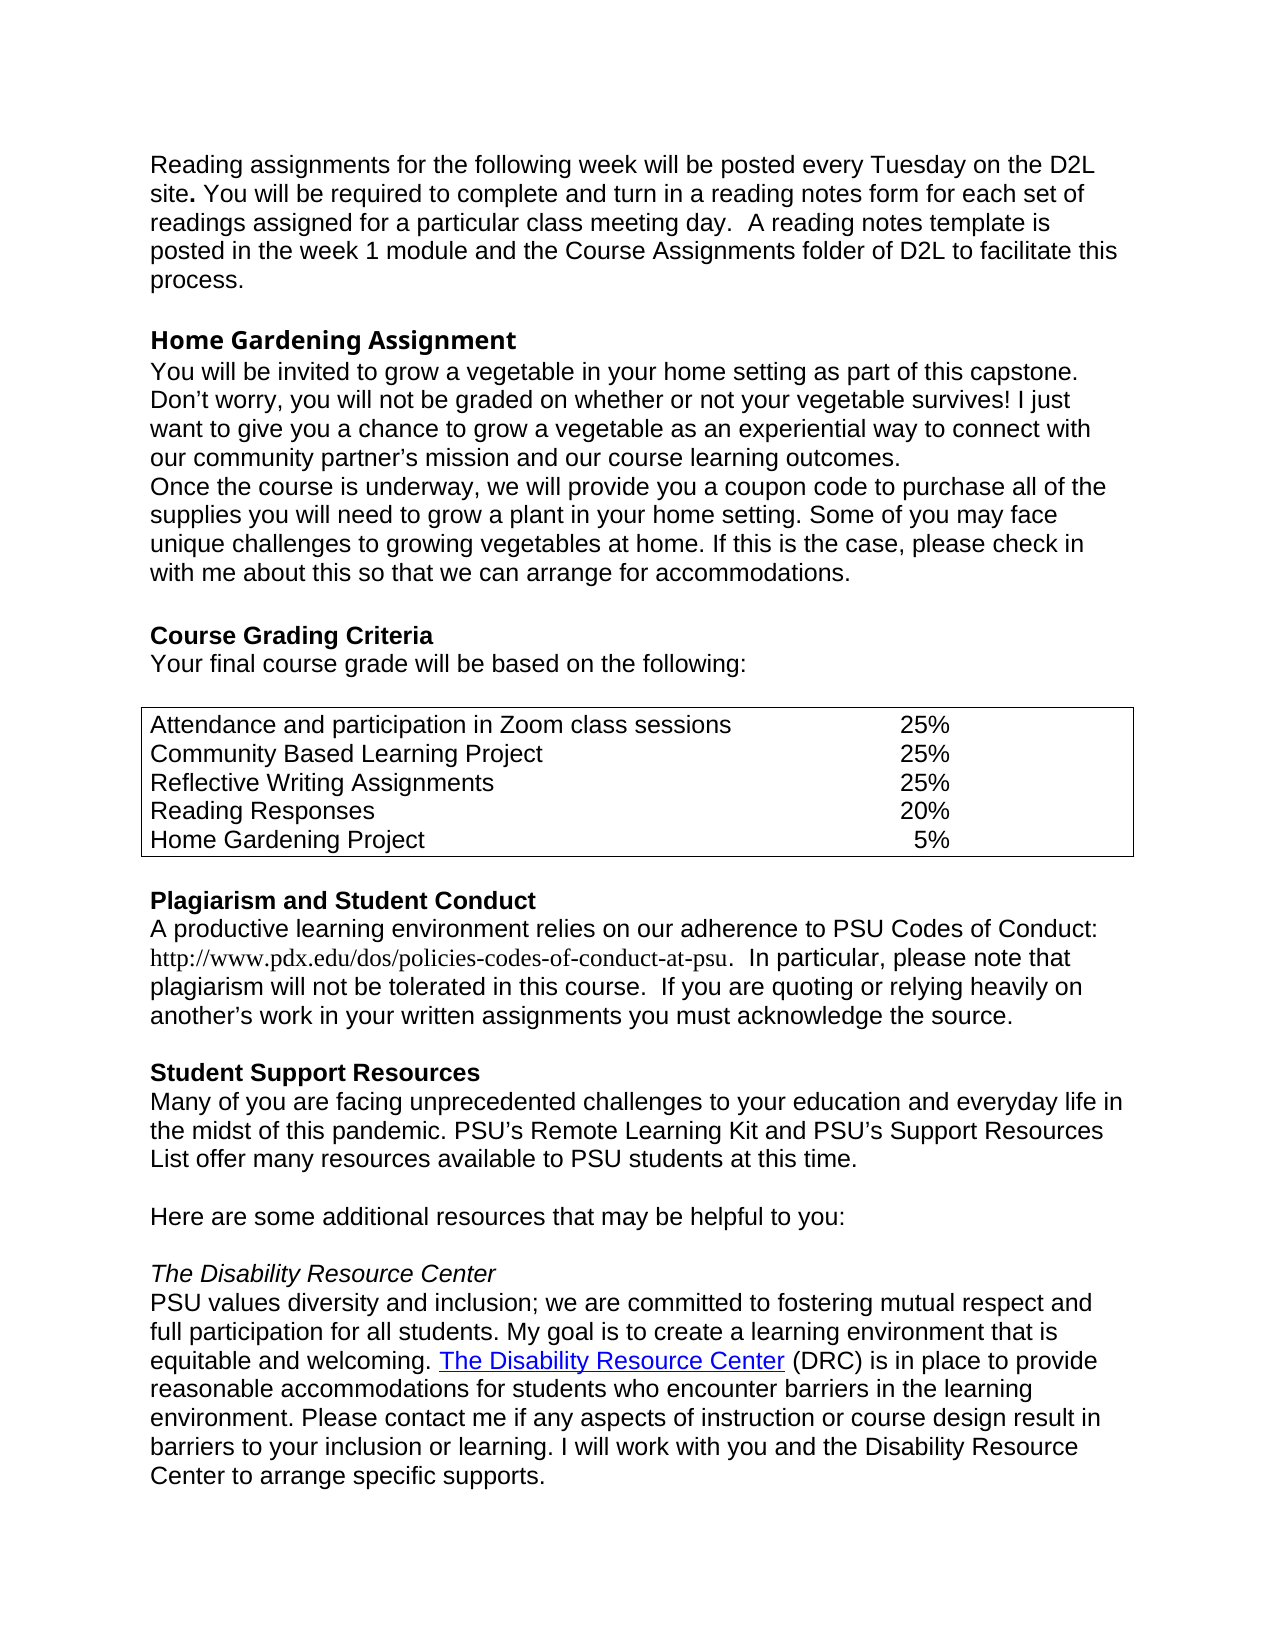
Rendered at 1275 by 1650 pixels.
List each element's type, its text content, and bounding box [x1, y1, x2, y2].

text Many of you are facing unprecedented challenges to your education and everyday life in the midst of this pandemic. PSU’s Remote Learning Kit and PSU’s Support Resources List offer many resources available to PSU students at this time. [150, 1087, 1125, 1173]
text Course Grading Criteria [150, 621, 1125, 649]
text Community Based Learning Project 25% [150, 739, 1125, 767]
text Your final course grade will be based on the following: [150, 649, 1125, 678]
text Here are some additional resources that may be helpful to you: [150, 1202, 1125, 1231]
text Reading assignments for the following week will be posted every Tuesday on the D2L site. You will be required to complete and turn in a reading notes form for each set of readings assigned for a particular class meeting day. A reading notes template is posted in the week 1 module and the Course Assignments folder of D2L to facilitate this process. [150, 150, 1125, 294]
text PSU values diversity and inclusion; we are committed to fostering mutual respect and full participation for all students. My goal is to create a learning environment that is equitable and welcoming. The Disability Resource Center (DRC) is in place to provide reasonable accommodations for students who encounter barriers in the learning environment. Please contact me if any aspects of instruction or course design result in barriers to your inclusion or learning. I will work with you and the Disability Resource Center to arrange specific supports. [150, 1288, 1125, 1489]
text Student Support Resources [150, 1058, 1125, 1087]
text You will be invited to grow a vegetable in your home setting as part of this capstone. Don’t worry, you will not be graded on whether or not your vegetable survives! I just want to give you a chance to grow a vegetable as an experiential way to connect with our community partner’s mission and our course learning outcomes. [150, 357, 1125, 472]
text Attendance and participation in Zoom class sessions 25% [142, 708, 1133, 739]
text A productive learning environment relies on our adherence to PSU Codes of Conduct: http://www.pdx.edu/dos/policies-codes-of-conduct-at-psu. In particular, please note that plagiarism will not be tolerated in this course. If you are quoting or relying heavily on another’s work in your written assignments you must acknowledge the source. [150, 914, 1125, 1029]
text Plagiarism and Student Conduct [150, 886, 1125, 914]
text The Disability Resource Center [150, 1259, 1125, 1288]
text Reading Responses 20% [150, 796, 1125, 822]
text Home Gardening Project 5% [142, 822, 1133, 856]
text Reflective Writing Assignments 25% [150, 767, 1125, 796]
text Once the course is underway, we will provide you a coupon code to purchase all of the supplies you will need to grow a plant in your home setting. Some of you may face unique challenges to growing vegetables at home. If this is the case, please check in with me about this so that we can arrange for accommodations. [150, 472, 1125, 587]
text Home Gardening Assignment [150, 322, 1125, 357]
